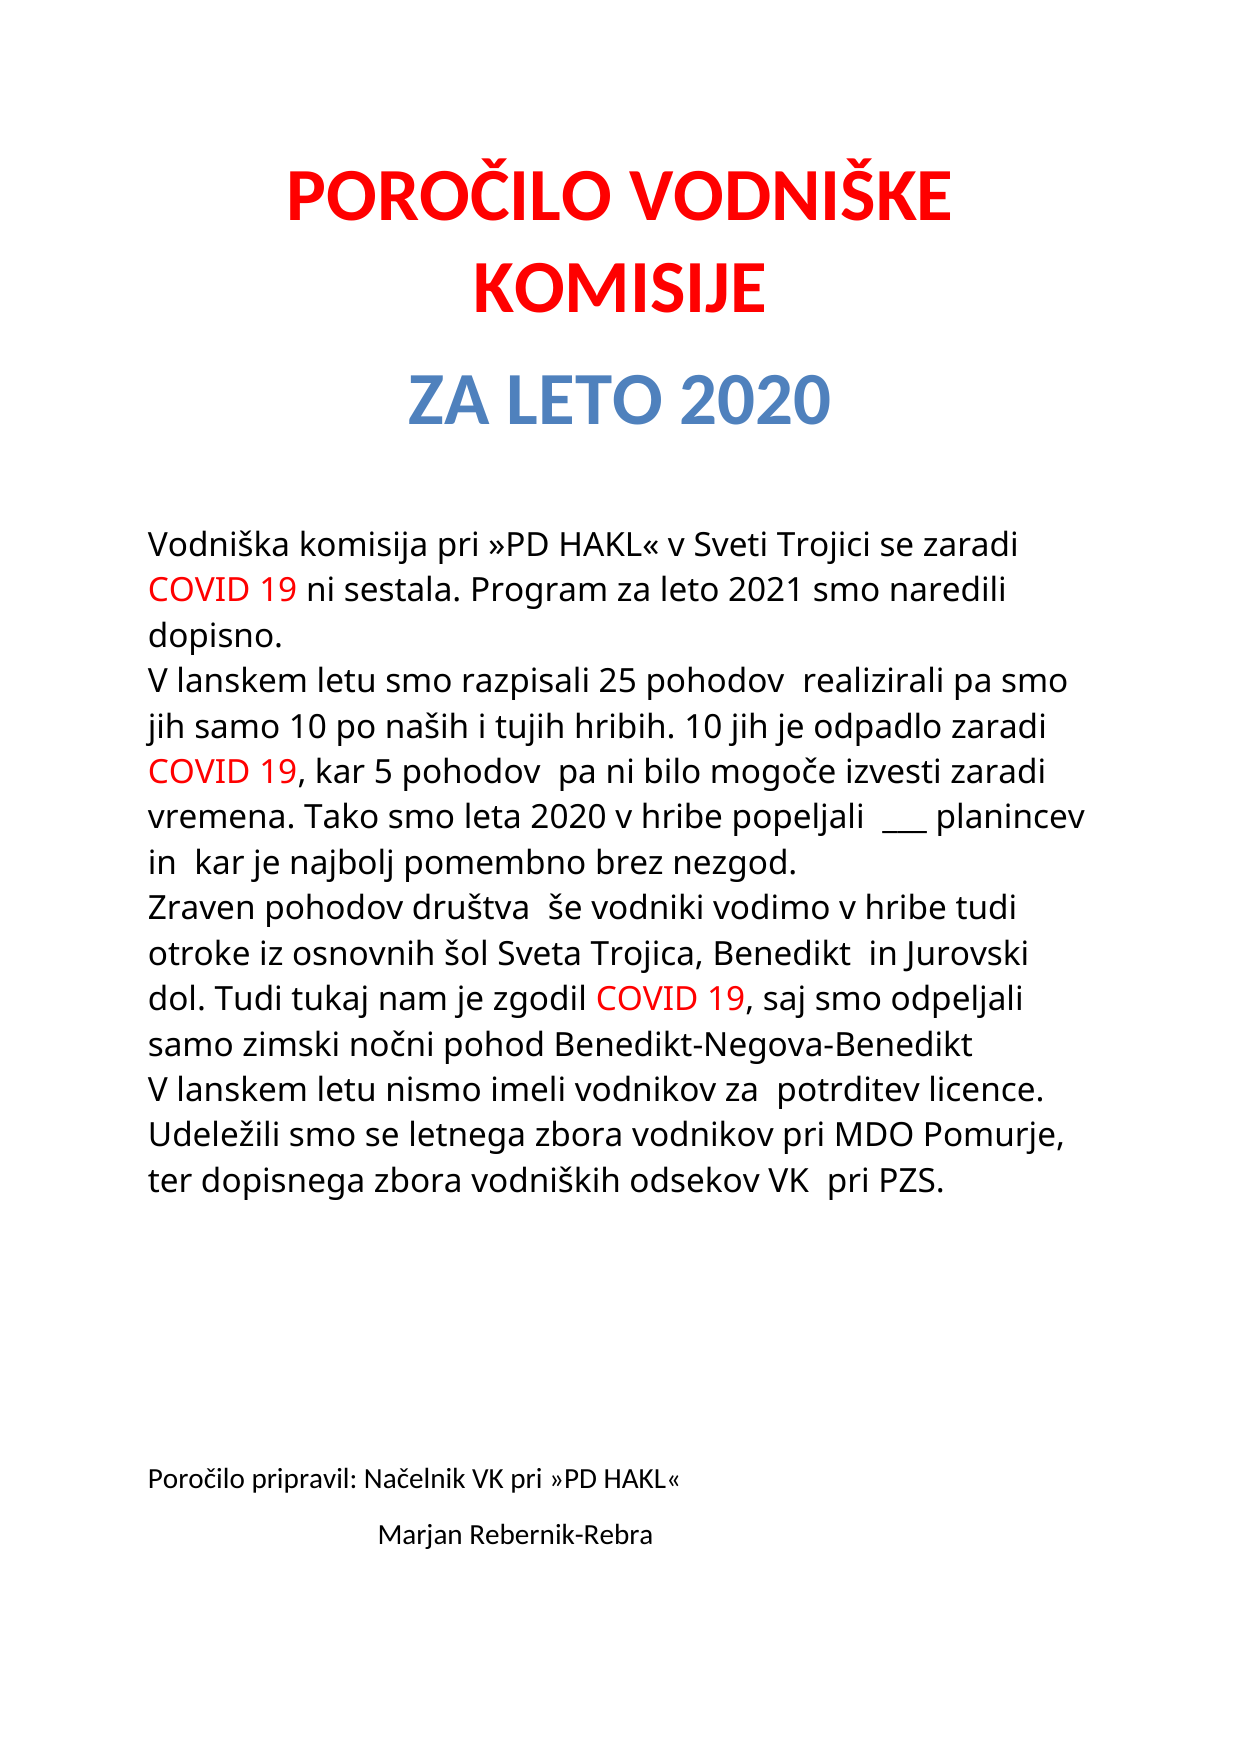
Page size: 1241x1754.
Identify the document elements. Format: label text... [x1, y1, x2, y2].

text Udeležili smo se letnega zbora vodnikov pri MDO Pomurje, ter dopisnega zbora vodniških odsekov VK pri PZS. [148, 1111, 1093, 1202]
text Zraven pohodov društva še vodniki vodimo v hribe tudi otroke iz osnovnih šol Sveta Trojica, Benedikt in Jurovski dol. Tudi tukaj nam je zgodil COVID 19, saj smo odpeljali samo zimski nočni pohod Benedikt-Negova-Benedikt V lanskem letu nismo imeli vodnikov za potrditev licence. [148, 884, 1093, 1111]
text Marjan Rebernik-Rebra [148, 1516, 1093, 1552]
text Vodniška komisija pri »PD HAKL« v Sveti Trojici se zaradi COVID 19 ni sestala. Program za leto 2021 smo naredili dopisno. V lanskem letu smo razpisali 25 pohodov realizirali pa smo jih samo 10 po naših i tujih hribih. 10 jih je odpadlo zaradi COVID 19, kar 5 pohodov pa ni bilo mogoče izvesti zaradi vremena. Tako smo leta 2020 v hribe popeljali ___ planincev in kar je najbolj pomembno brez nezgod. [148, 521, 1093, 884]
text Poročilo pripravil: Načelnik VK pri »PD HAKL« [148, 1460, 1093, 1496]
text ZA LETO 2020 [148, 352, 1093, 443]
text POROČILO VODNIŠKE KOMISIJE [148, 148, 1093, 331]
